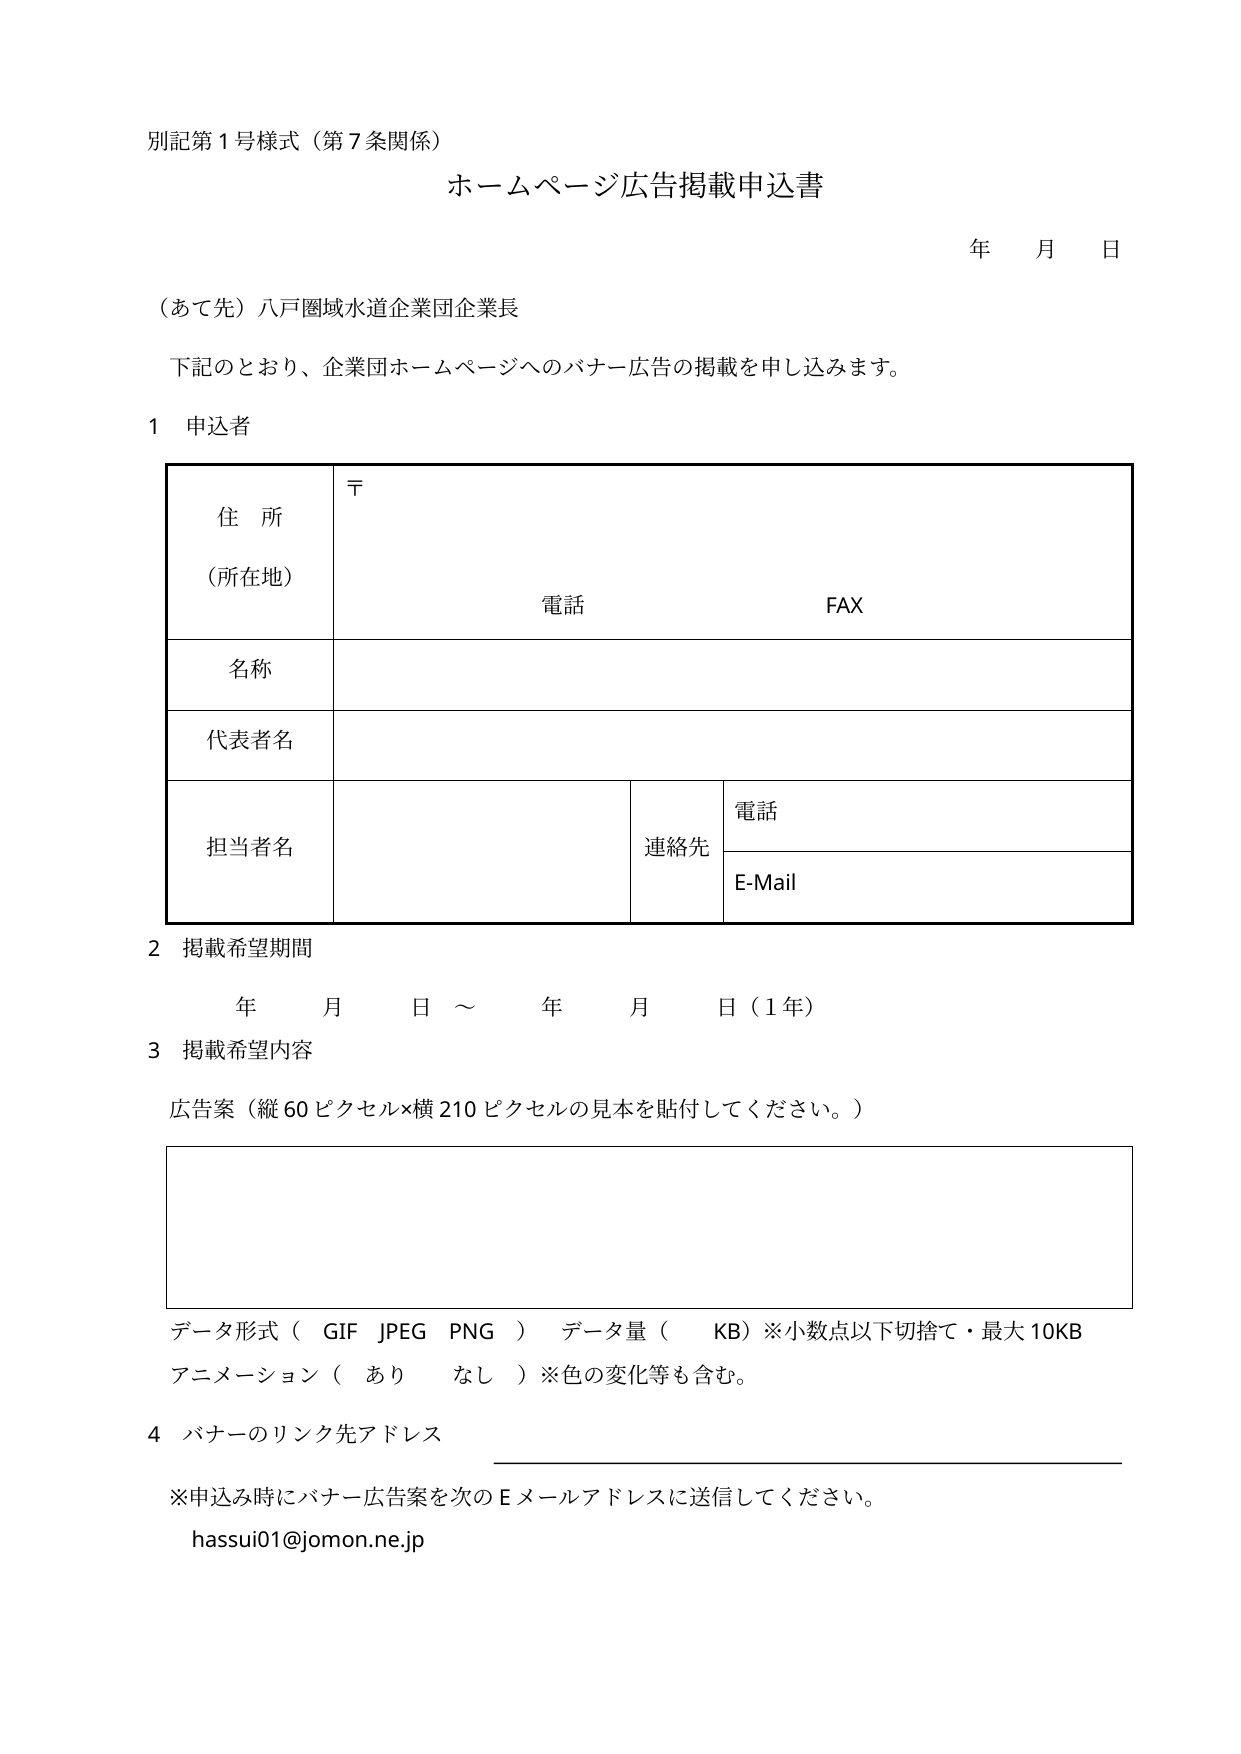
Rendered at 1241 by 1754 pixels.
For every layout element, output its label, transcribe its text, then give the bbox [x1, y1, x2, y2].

table_cell [334, 711, 1131, 780]
text 4 バナーのリンク先アドレス [148, 1411, 1122, 1454]
table_cell [334, 781, 630, 922]
table_header [167, 1147, 1132, 1308]
text 別記第1号様式（第7条関係） [148, 119, 1122, 162]
table_cell [334, 640, 1131, 709]
table_cell 連絡先 [631, 781, 723, 922]
text 2 掲載希望期間 [148, 925, 1122, 968]
table_header 〒 電話 FAX [334, 466, 1131, 639]
text 年 月 日 [148, 226, 1122, 269]
table_cell 代表者名 [168, 711, 333, 780]
text データ形式（ GIF JPEG PNG ） データ量（ KB）※小数点以下切捨て・最大10KB [148, 1309, 1122, 1352]
text 広告案（縦60ピクセル×横210ピクセルの見本を貼付してください。） [148, 1087, 1122, 1130]
text 3 掲載希望内容 [148, 1028, 1122, 1071]
table_cell 名称 [168, 640, 333, 709]
text ホームページ広告掲載申込書 [148, 162, 1122, 205]
text アニメーション（ あり なし ）※色の変化等も含む。 [148, 1352, 1122, 1395]
table_cell 電話 [724, 781, 1131, 851]
text （あて先）八戸圏域水道企業団企業長 [148, 285, 1122, 329]
table_header 住 所 （所在地） [168, 466, 333, 639]
text 年 月 日 ～ 年 月 日（１年） [148, 984, 1122, 1028]
list 申込者 [148, 403, 1122, 447]
table_cell E-Mail [724, 852, 1131, 922]
text hassui01@jomon.ne.jp [148, 1517, 1122, 1561]
text ※申込み時にバナー広告案を次のEメールアドレスに送信してください。 [169, 1474, 1122, 1517]
table_cell 担当者名 [168, 781, 333, 922]
text 下記のとおり、企業団ホームページへのバナー広告の掲載を申し込みます。 [148, 344, 1122, 388]
